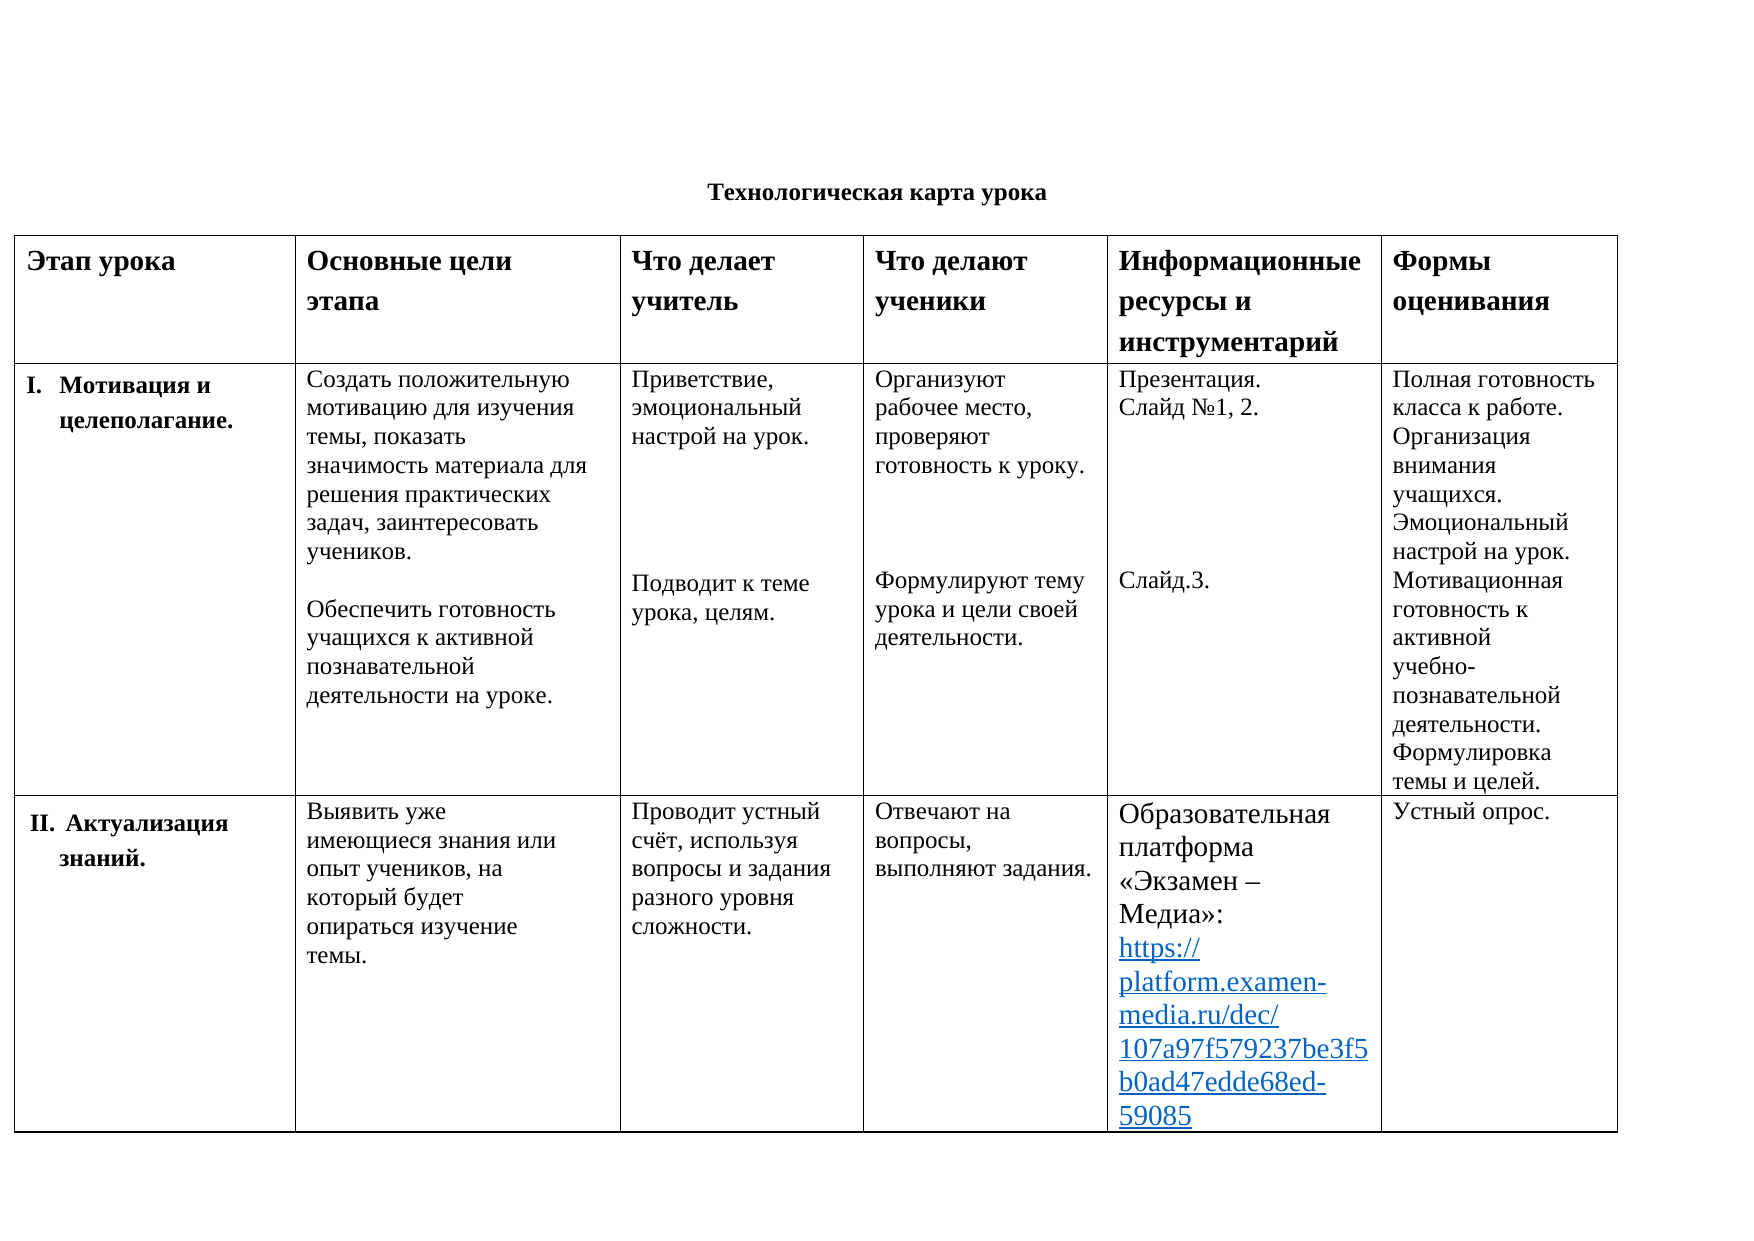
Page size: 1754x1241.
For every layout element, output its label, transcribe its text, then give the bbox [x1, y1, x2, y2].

table_header Что делают ученики [864, 236, 1107, 363]
table_header Этап урока [15, 236, 295, 363]
table_cell Организуют рабочее место, проверяют готовность к уроку. Формулируют тему урока и цели своей деятельности. [864, 364, 1107, 795]
table_header Основные цели этапа [296, 236, 620, 363]
text Технологическая карта урока [118, 177, 1636, 206]
table_cell Мотивация и целеполагание. [15, 364, 295, 795]
table_header Формы оценивания [1382, 236, 1617, 363]
table_cell Презентация. Слайд №1, 2. Слайд.3. [1108, 364, 1381, 795]
table_cell Приветствие, эмоциональный настрой на урок. Подводит к теме урока, целям. [621, 364, 863, 795]
table_cell Полная готовность класса к работе. Организация внимания учащихся. Эмоциональный настрой на урок. Мотивационная готовность к активной учебно-познавательной деятельности. Формулировка темы и целей. [1382, 364, 1617, 795]
table_header Информационные ресурсы и инструментарий [1108, 236, 1381, 363]
table_cell Создать положительную мотивацию для изучения темы, показать значимость материала для решения практических задач, заинтересовать учеников. Обеспечить готовность учащихся к активной познавательной деятельности на уроке. [296, 364, 620, 795]
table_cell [1108, 796, 1381, 1131]
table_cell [15, 796, 295, 1131]
table_cell Устный опрос. [1382, 796, 1617, 1131]
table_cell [621, 796, 863, 1131]
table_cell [864, 796, 1107, 1131]
table_header Что делает учитель [621, 236, 863, 363]
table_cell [296, 796, 620, 1131]
